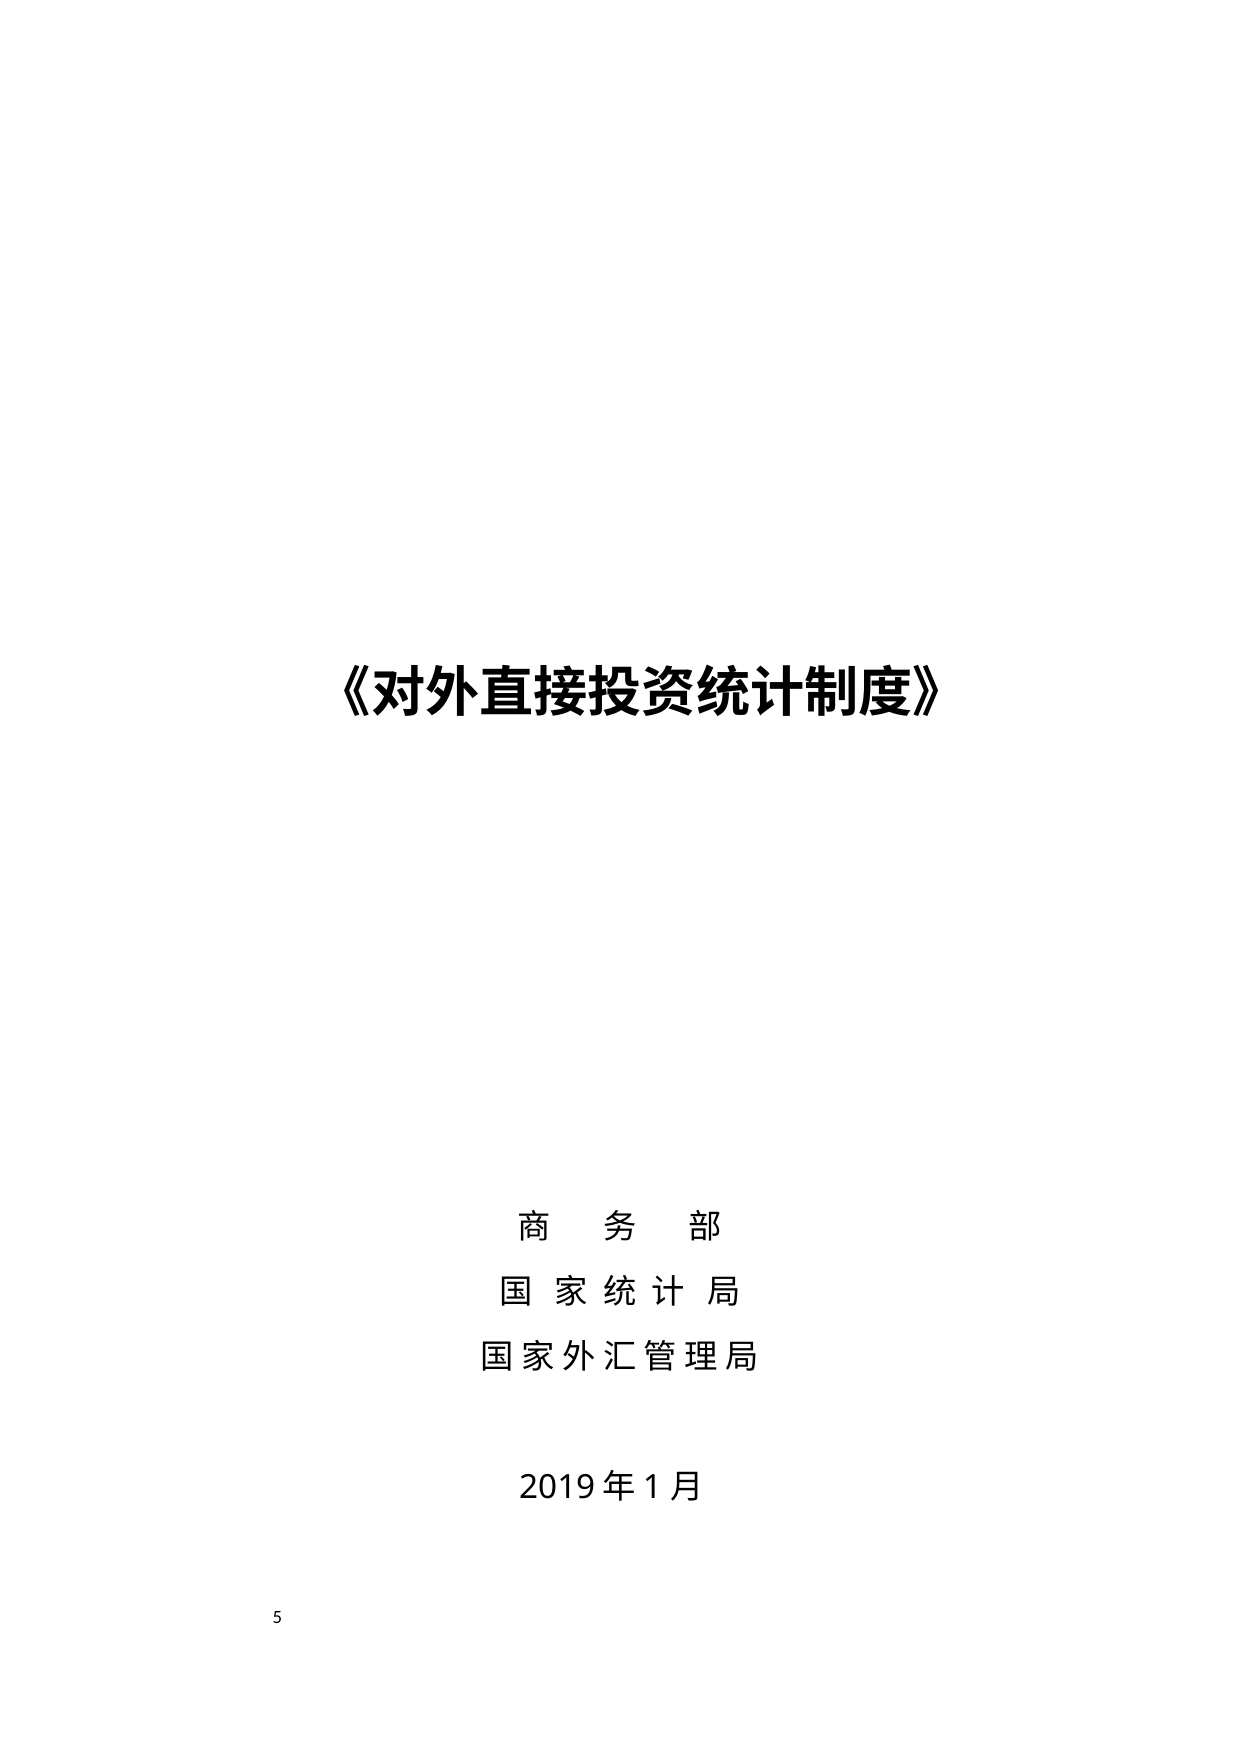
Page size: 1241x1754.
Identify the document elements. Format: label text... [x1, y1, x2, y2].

text 2019年 1 月 [127, 1452, 1096, 1517]
text 《对外直接投资统计制度》 [127, 639, 1112, 737]
text 国 家 外 汇 管 理 局 [127, 1322, 1112, 1387]
text 国 家 统 计 局 [127, 1257, 1112, 1322]
text 商 务 部 [127, 1192, 1112, 1257]
